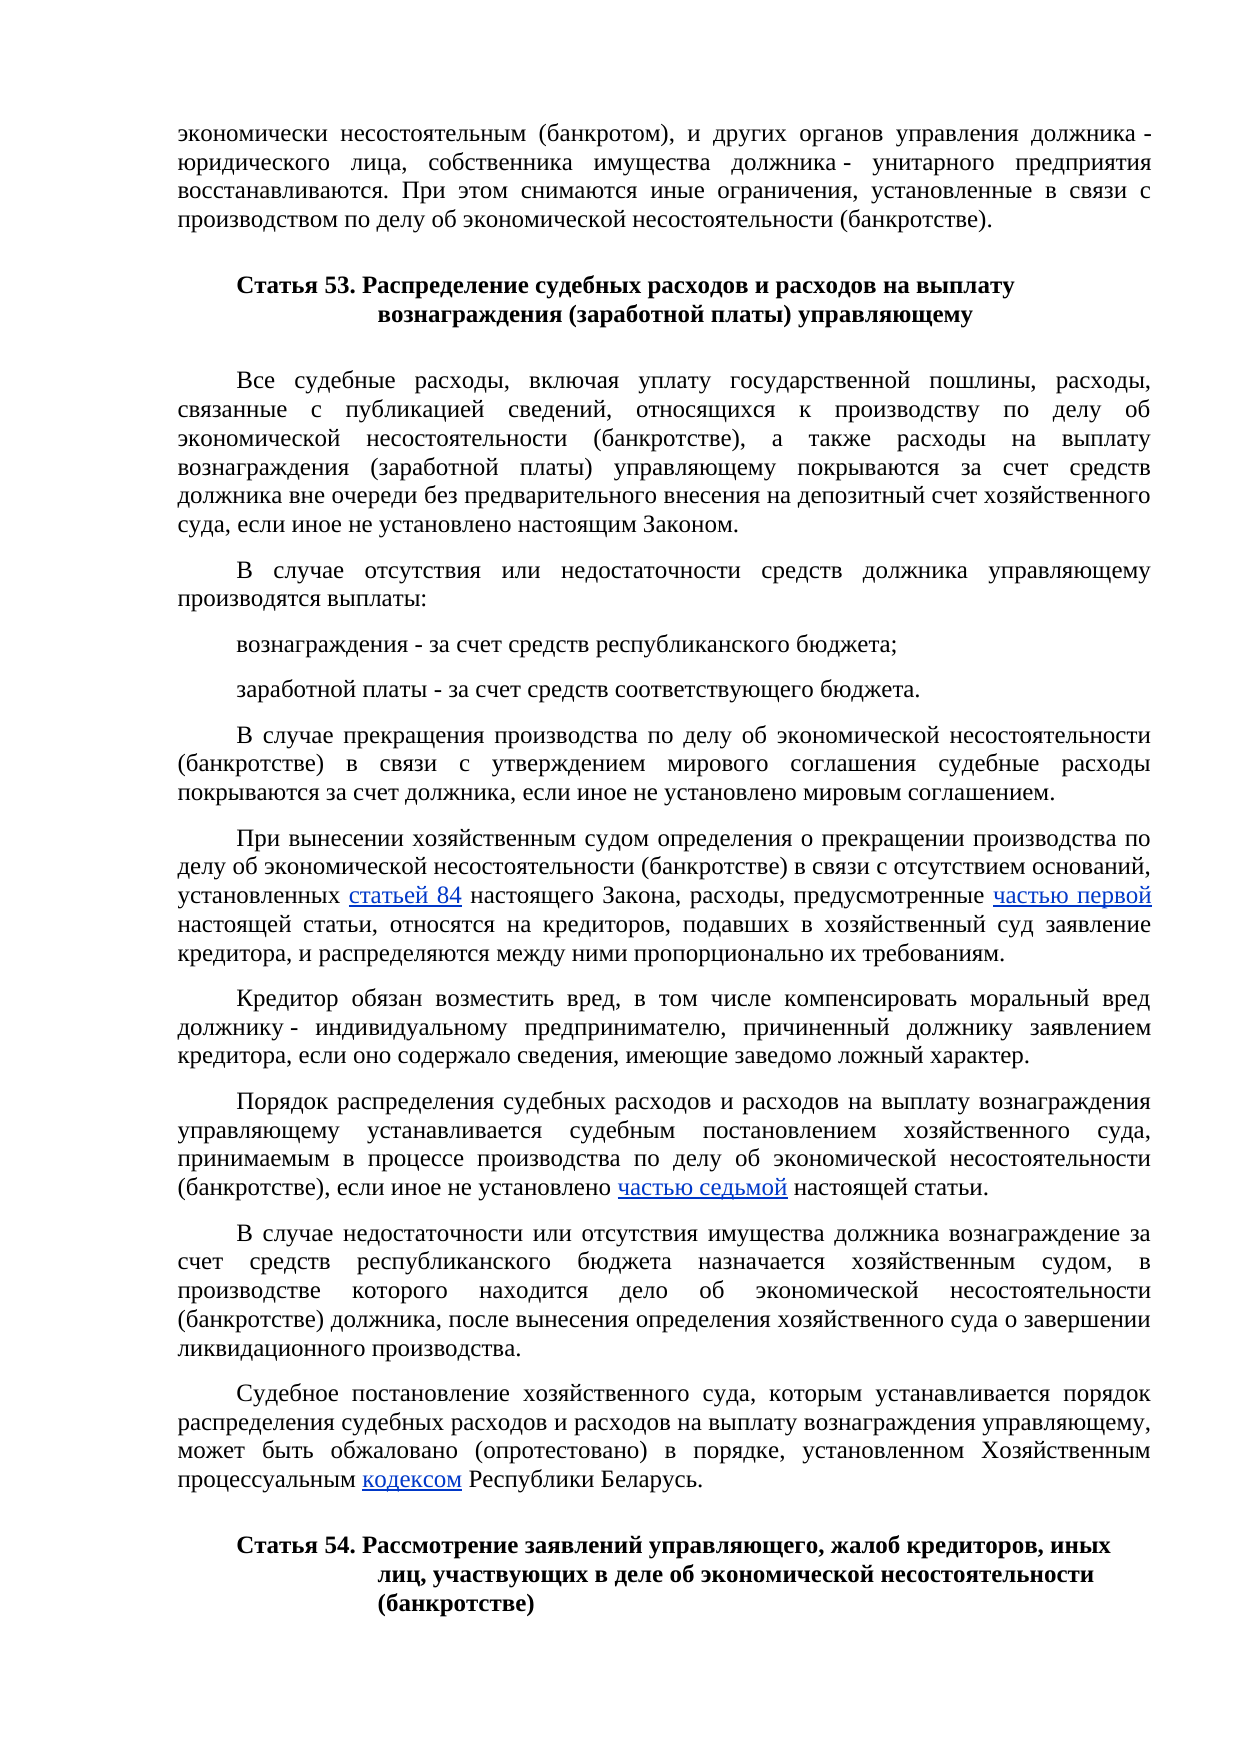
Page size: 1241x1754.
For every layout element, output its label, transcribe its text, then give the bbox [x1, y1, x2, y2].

text В случае недостаточности или отсутствия имущества должника вознаграждение за счет средств республиканского бюджета назначается хозяйственным судом, в производстве которого находится дело об экономической несостоятельности (банкротстве) должника, после вынесения определения хозяйственного суда о завершении ликвидационного производства. [177, 1218, 1152, 1361]
text Кредитор обязан возместить вред, в том числе компенсировать моральный вред должнику - индивидуальному предпринимателю, причиненный должнику заявлением кредитора, если оно содержало сведения, имеющие заведомо ложный характер. [177, 983, 1152, 1069]
text В случае отсутствия или недостаточности средств должника управляющему производятся выплаты: [177, 555, 1152, 612]
text В случае прекращения производства по делу об экономической несостоятельности (банкротстве) в связи с утверждением мирового соглашения судебные расходы покрываются за счет должника, если иное не установлено мировым соглашением. [177, 720, 1152, 806]
text вознаграждения - за счет средств республиканского бюджета; [177, 629, 1152, 658]
text При вынесении хозяйственным судом определения о прекращении производства по делу об экономической несостоятельности (банкротстве) в связи с отсутствием оснований, установленных статьей 84 настоящего Закона, расходы, предусмотренные частью первой настоящей статьи, относятся на кредиторов, подавших в хозяйственный суд заявление кредитора, и распределяются между ними пропорционально их требованиям. [177, 823, 1152, 966]
text заработной платы - за счет средств соответствующего бюджета. [177, 674, 1152, 703]
text Порядок распределения судебных расходов и расходов на выплату вознаграждения управляющему устанавливается судебным постановлением хозяйственного суда, принимаемым в процессе производства по делу об экономической несостоятельности (банкротстве), если иное не установлено частью седьмой настоящей статьи. [177, 1086, 1152, 1201]
text Статья 54. Рассмотрение заявлений управляющего, жалоб кредиторов, иных лиц, участвующих в деле об экономической несостоятельности (банкротстве) [236, 1531, 1152, 1617]
text Все судебные расходы, включая уплату государственной пошлины, расходы, связанные с публикацией сведений, относящихся к производству по делу об экономической несостоятельности (банкротстве), а также расходы на выплату вознаграждения (заработной платы) управляющему покрываются за счет средств должника вне очереди без предварительного внесения на депозитный счет хозяйственного суда, если иное не установлено настоящим Законом. [177, 366, 1152, 538]
text Статья 53. Распределение судебных расходов и расходов на выплату вознаграждения (заработной платы) управляющему [236, 271, 1152, 328]
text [177, 118, 1152, 233]
text Судебное постановление хозяйственного суда, которым устанавливается порядок распределения судебных расходов и расходов на выплату вознаграждения управляющему, может быть обжаловано (опротестовано) в порядке, установленном Хозяйственным процессуальным кодексом Республики Беларусь. [177, 1378, 1152, 1493]
